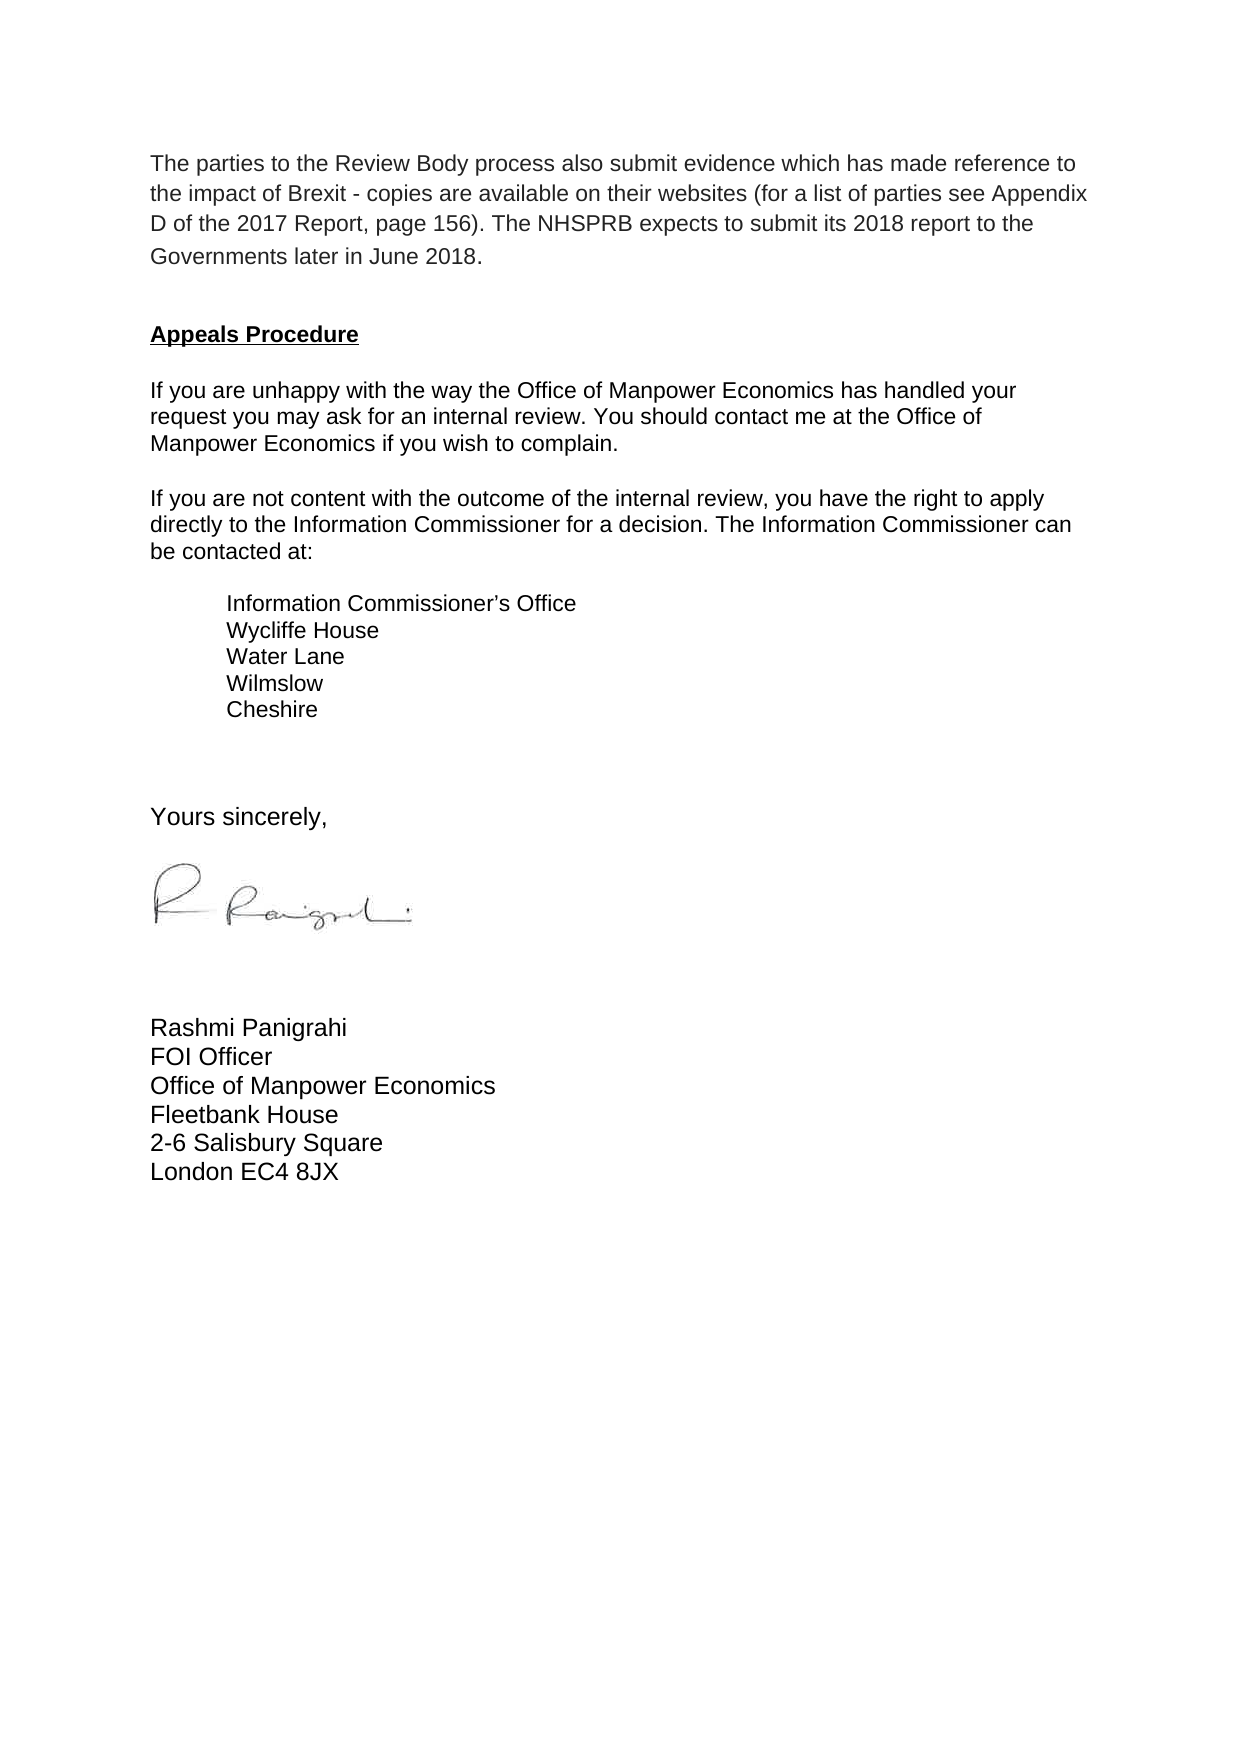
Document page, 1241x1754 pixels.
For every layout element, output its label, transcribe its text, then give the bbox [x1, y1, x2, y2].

text If you are unhappy with the way the Office of Manpower Economics has handled your request you may ask for an internal review. You should contact me at the Office of Manpower Economics if you wish to complain. [150, 377, 1090, 456]
text Information Commissioner’s Office [150, 590, 1090, 617]
text Cheshire [150, 696, 1090, 722]
text Rashmi Panigrahi [150, 1013, 1090, 1042]
text Fleetbank House [150, 1099, 1090, 1128]
text FOI Officer [150, 1042, 1090, 1071]
text The parties to the Review Body process also submit evidence which has made reference to the impact of Brexit - copies are available on their websites (for a list of parties see Appendix D of the 2017 Report, page 156). The NHSPRB expects to submit its 2018 report to the Governments later in June 2018. [150, 150, 1090, 270]
text Wycliffe House [150, 617, 1090, 643]
text London EC4 8JX [150, 1157, 1090, 1186]
text 2-6 Salisbury Square [150, 1128, 1090, 1157]
text Water Lane [150, 643, 1090, 669]
text Yours sincerely, [150, 802, 1090, 831]
text Office of Manpower Economics [150, 1071, 1090, 1099]
text Wilmslow [150, 669, 1090, 696]
text If you are not content with the outcome of the internal review, you have the right to apply directly to the Information Commissioner for a decision. The Information Commissioner can be contacted at: [150, 485, 1090, 564]
text Appeals Procedure [150, 321, 1090, 348]
